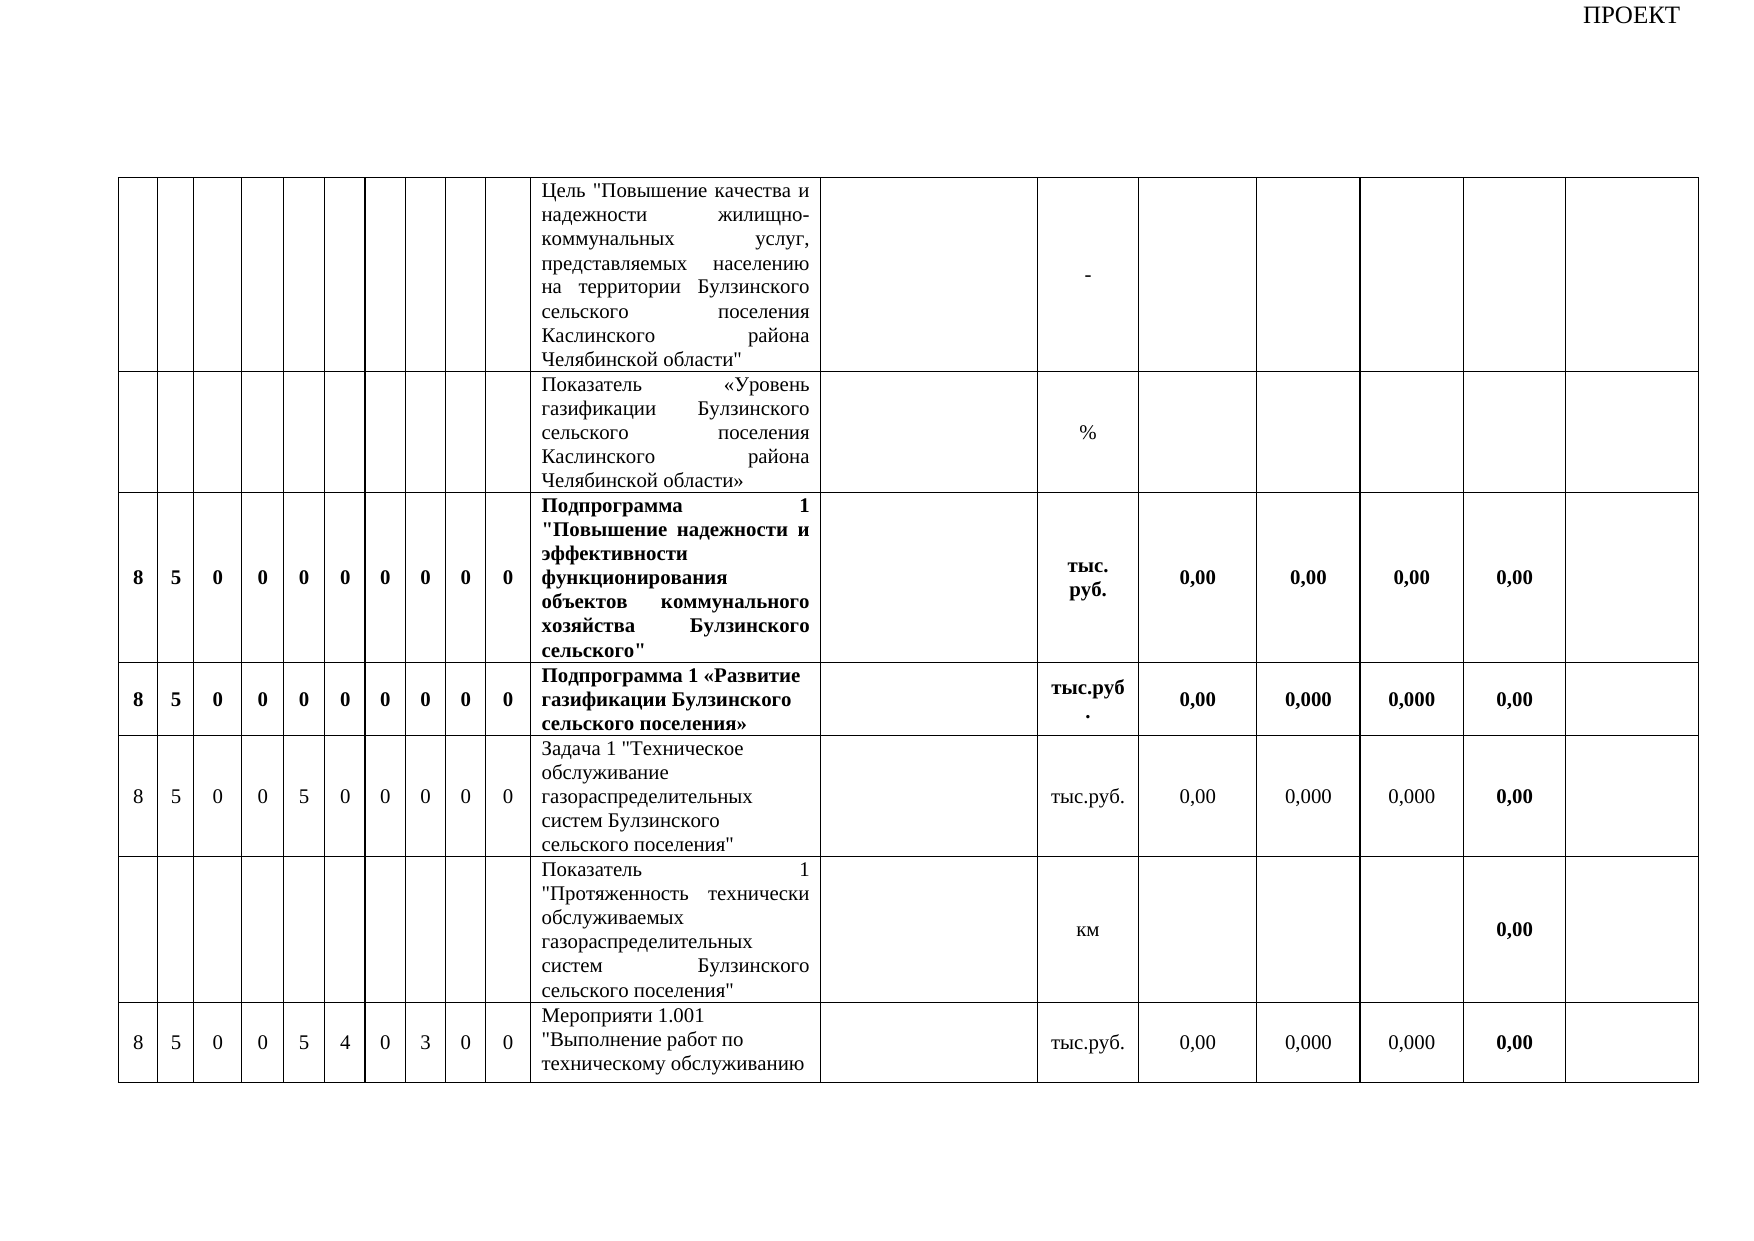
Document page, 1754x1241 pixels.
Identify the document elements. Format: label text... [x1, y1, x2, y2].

table_cell Цель "Повышение качества и надежности жилищно-коммунальных услуг, представляемых населению на территории Булзинского сельского поселения Каслинского района Челябинской области" [531, 178, 820, 371]
table_cell [1139, 372, 1256, 492]
table_cell 0 [406, 736, 445, 856]
table_cell 0 [366, 1003, 405, 1082]
table_cell 0 [406, 493, 445, 662]
table_cell [446, 178, 485, 371]
table_cell 0 [284, 663, 324, 735]
table_cell 5 [158, 1003, 193, 1082]
table_cell 8 [119, 736, 157, 856]
table_cell [284, 857, 324, 1002]
table_cell 0,00 [1139, 736, 1256, 856]
table_cell 0,00 [1139, 663, 1256, 735]
table_cell 0 [284, 493, 324, 662]
table_cell 0,000 [1361, 663, 1463, 735]
table_cell [1257, 372, 1359, 492]
table_cell [1566, 372, 1698, 492]
table_cell 0 [446, 1003, 485, 1082]
table_cell [821, 663, 1037, 735]
table_cell [486, 372, 530, 492]
table_cell 0 [194, 1003, 241, 1082]
table_cell Подпрограмма 1 "Повышение надежности и эффективности функционирования объектов коммунального хозяйства Булзинского сельского" [531, 493, 820, 662]
table_cell [158, 857, 193, 1002]
table_cell [325, 372, 364, 492]
table_cell 0 [486, 736, 530, 856]
table_cell 0,00 [1464, 857, 1565, 1002]
table_cell 0 [194, 663, 241, 735]
table_cell 0 [486, 493, 530, 662]
table_cell 8 [119, 1003, 157, 1082]
table_cell 0 [486, 1003, 530, 1082]
table_cell 0,000 [1257, 736, 1359, 856]
table_cell [242, 178, 283, 371]
table_cell 4 [325, 1003, 364, 1082]
table_cell [194, 857, 241, 1002]
table_cell 8 [119, 493, 157, 662]
table_cell 0 [242, 663, 283, 735]
table_cell [1566, 663, 1698, 735]
table_cell тыс. руб. [1038, 493, 1138, 662]
table_cell [486, 178, 530, 371]
table_cell [1361, 857, 1463, 1002]
table_cell 0,00 [1139, 493, 1256, 662]
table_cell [531, 1003, 820, 1082]
table_cell % [1038, 372, 1138, 492]
table_cell [1464, 178, 1565, 371]
table_cell 0 [446, 663, 485, 735]
table_cell 0 [242, 736, 283, 856]
table_cell [194, 178, 241, 371]
table_cell 0 [325, 493, 364, 662]
table_cell 3 [406, 1003, 445, 1082]
table_cell [194, 372, 241, 492]
table_cell [119, 857, 157, 1002]
table_cell [821, 493, 1037, 662]
table_cell Подпрограмма 1 «Развитие газификации Булзинского сельского поселения» [531, 663, 820, 735]
table_cell 0 [366, 493, 405, 662]
table_cell 5 [284, 736, 324, 856]
table_cell [119, 178, 157, 371]
table_cell 5 [158, 736, 193, 856]
table_cell [284, 372, 324, 492]
table_cell тыс.руб. [1038, 663, 1138, 735]
table_cell [1361, 372, 1463, 492]
table_cell - [1038, 178, 1138, 371]
table_cell 0,00 [1139, 1003, 1256, 1082]
table_cell [119, 372, 157, 492]
table_cell Задача 1 "Техническое обслуживание газораспределительных систем Булзинского сельского поселения" [531, 736, 820, 856]
table_cell 0 [486, 663, 530, 735]
table_cell 0 [406, 663, 445, 735]
table_cell 0,00 [1361, 493, 1463, 662]
table_cell 8 [119, 663, 157, 735]
table_cell [446, 857, 485, 1002]
table_cell 0 [194, 736, 241, 856]
table_cell [1139, 857, 1256, 1002]
table_cell [366, 857, 405, 1002]
table_cell 0 [194, 493, 241, 662]
table_cell 0 [446, 493, 485, 662]
table_cell [158, 372, 193, 492]
table_cell [1566, 736, 1698, 856]
table_cell [158, 178, 193, 371]
table_cell [366, 372, 405, 492]
table_cell [406, 857, 445, 1002]
table_cell [821, 736, 1037, 856]
table_cell [242, 372, 283, 492]
table_cell 0,00 [1464, 493, 1565, 662]
table_cell 0 [242, 493, 283, 662]
table_cell Показатель «Уровень газификации Булзинского сельского поселения Каслинского района Челябинской области» [531, 372, 820, 492]
table_cell [1566, 493, 1698, 662]
table_cell [1257, 178, 1359, 371]
table_cell тыс.руб. [1038, 736, 1138, 856]
table_cell [1566, 1003, 1698, 1082]
table_cell тыс.руб. [1038, 1003, 1138, 1082]
table_cell [242, 857, 283, 1002]
table_cell [486, 857, 530, 1002]
table_cell 0,000 [1361, 1003, 1463, 1082]
table_cell [325, 857, 364, 1002]
table_cell 0,00 [1257, 493, 1359, 662]
table_cell [821, 178, 1037, 371]
table_cell 0 [446, 736, 485, 856]
table_cell [1257, 857, 1359, 1002]
table_cell 0 [366, 663, 405, 735]
table_cell 0 [325, 663, 364, 735]
table_cell [366, 178, 405, 371]
table_cell 0,000 [1257, 663, 1359, 735]
table_cell 0 [366, 736, 405, 856]
table_cell [821, 857, 1037, 1002]
table_cell 0,00 [1464, 1003, 1565, 1082]
table_cell 5 [158, 663, 193, 735]
table_cell 0 [325, 736, 364, 856]
table_cell 5 [284, 1003, 324, 1082]
table_cell [821, 1003, 1037, 1082]
table_cell 0,00 [1464, 736, 1565, 856]
table_cell [446, 372, 485, 492]
table_cell [406, 372, 445, 492]
table_cell [821, 372, 1037, 492]
table_cell [406, 178, 445, 371]
table_cell 0 [242, 1003, 283, 1082]
table_cell [284, 178, 324, 371]
table_cell [1139, 178, 1256, 371]
table_cell [1566, 857, 1698, 1002]
table_cell [1361, 178, 1463, 371]
table_cell 0,000 [1257, 1003, 1359, 1082]
table_cell Показатель 1 "Протяженность технически обслуживаемых газораспределительных систем Булзинского сельского поселения" [531, 857, 820, 1002]
table_cell 0,00 [1464, 663, 1565, 735]
table_cell км [1038, 857, 1138, 1002]
table_cell 5 [158, 493, 193, 662]
table_cell [1566, 178, 1698, 371]
table_cell [1464, 372, 1565, 492]
table_cell [325, 178, 364, 371]
table_cell 0,000 [1361, 736, 1463, 856]
